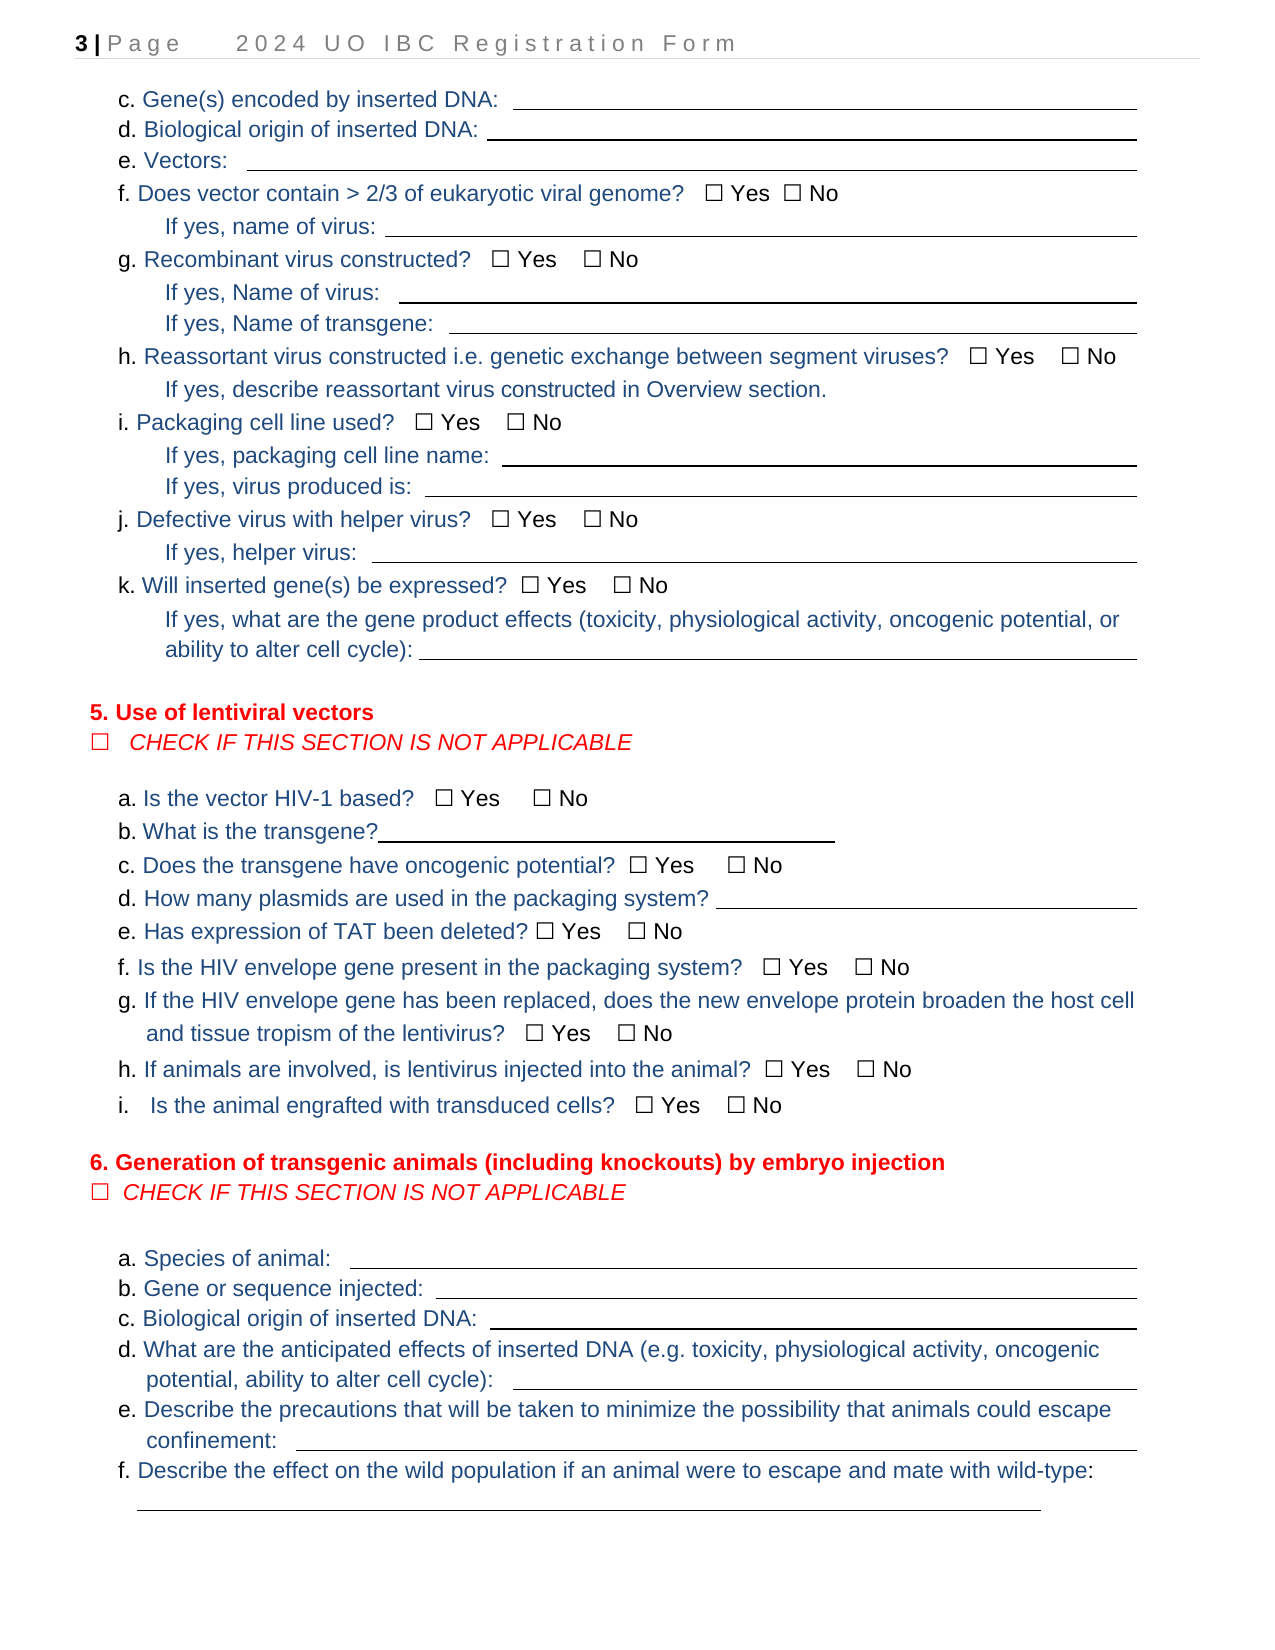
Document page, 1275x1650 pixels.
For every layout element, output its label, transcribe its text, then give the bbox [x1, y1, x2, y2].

list Will inserted gene(s) be expressed? Yes No [118, 569, 1200, 601]
text If yes, what are the gene product effects (toxicity, physiological activity, oncogenic potential, or ability to alter cell cycle): [164, 606, 1179, 662]
list Vectors: [118, 147, 1200, 173]
list Is the animal engrafted with transduced cells? Yes No [118, 1089, 954, 1120]
text If yes, packaging cell line name: [165, 442, 1200, 469]
list Reassortant virus constructed i.e. genetic exchange between segment viruses? Yes No [118, 340, 1200, 371]
list Defective virus with helper virus? Yes No [118, 503, 1200, 534]
text If yes, helper virus: [164, 539, 1200, 566]
list Does vector contain > 2/3 of eukaryotic viral genome? Yes No [118, 177, 1200, 208]
list Describe the effect on the wild population if an animal were to escape and mate with wild-type: [118, 1457, 1200, 1483]
list Packaging cell line used? Yes No [118, 406, 1200, 438]
list Has expression of TAT been deleted? Yes No [118, 915, 1200, 946]
text If yes, virus produced is: [165, 473, 1200, 499]
text CHECK IF THIS SECTION IS NOT APPLICABLE [89, 1176, 1200, 1207]
text If yes, name of virus: [164, 213, 1200, 239]
list Gene or sequence injected: [118, 1275, 1200, 1301]
list What are the anticipated effects of inserted DNA (e.g. toxicity, physiological activity, oncogenic potential, ability to alter cell cycle): [118, 1336, 1179, 1392]
list Biological origin of inserted DNA: [118, 1305, 1200, 1332]
list Recombinant virus constructed? Yes No [118, 243, 1200, 274]
list Is the vector HIV-1 based? Yes No [118, 782, 1200, 813]
list What is the transgene? [118, 818, 1200, 844]
list How many plasmids are used in the packaging system? [118, 884, 1200, 911]
list Does the transgene have oncogenic potential? Yes No [118, 849, 1200, 880]
list If the HIV envelope gene has been replaced, does the new envelope protein broaden the host cell and tissue tropism of the lentivirus? Yes No [118, 987, 1176, 1048]
list Describe the precautions that will be taken to minimize the possibility that animals could escape confinement: [118, 1396, 1179, 1453]
text If yes, describe reassortant virus constructed in Overview section. [164, 376, 1200, 402]
list If animals are involved, is lentivirus injected into the animal? Yes No [118, 1053, 954, 1084]
list Gene(s) encoded by inserted DNA: [118, 86, 1200, 112]
text If yes, Name of transgene: [164, 310, 1200, 336]
text CHECK IF THIS SECTION IS NOT APPLICABLE [89, 726, 1200, 757]
text If yes, Name of virus: [164, 279, 1200, 306]
list Is the HIV envelope gene present in the packaging system? Yes No [118, 951, 1200, 982]
list Species of animal: [118, 1245, 1200, 1271]
list Biological origin of inserted DNA: [118, 116, 1200, 143]
subtitle Generation of transgenic animals (including knockouts) by embryo injection [89, 1149, 1200, 1175]
subtitle Use of lentiviral vectors [89, 698, 1200, 725]
